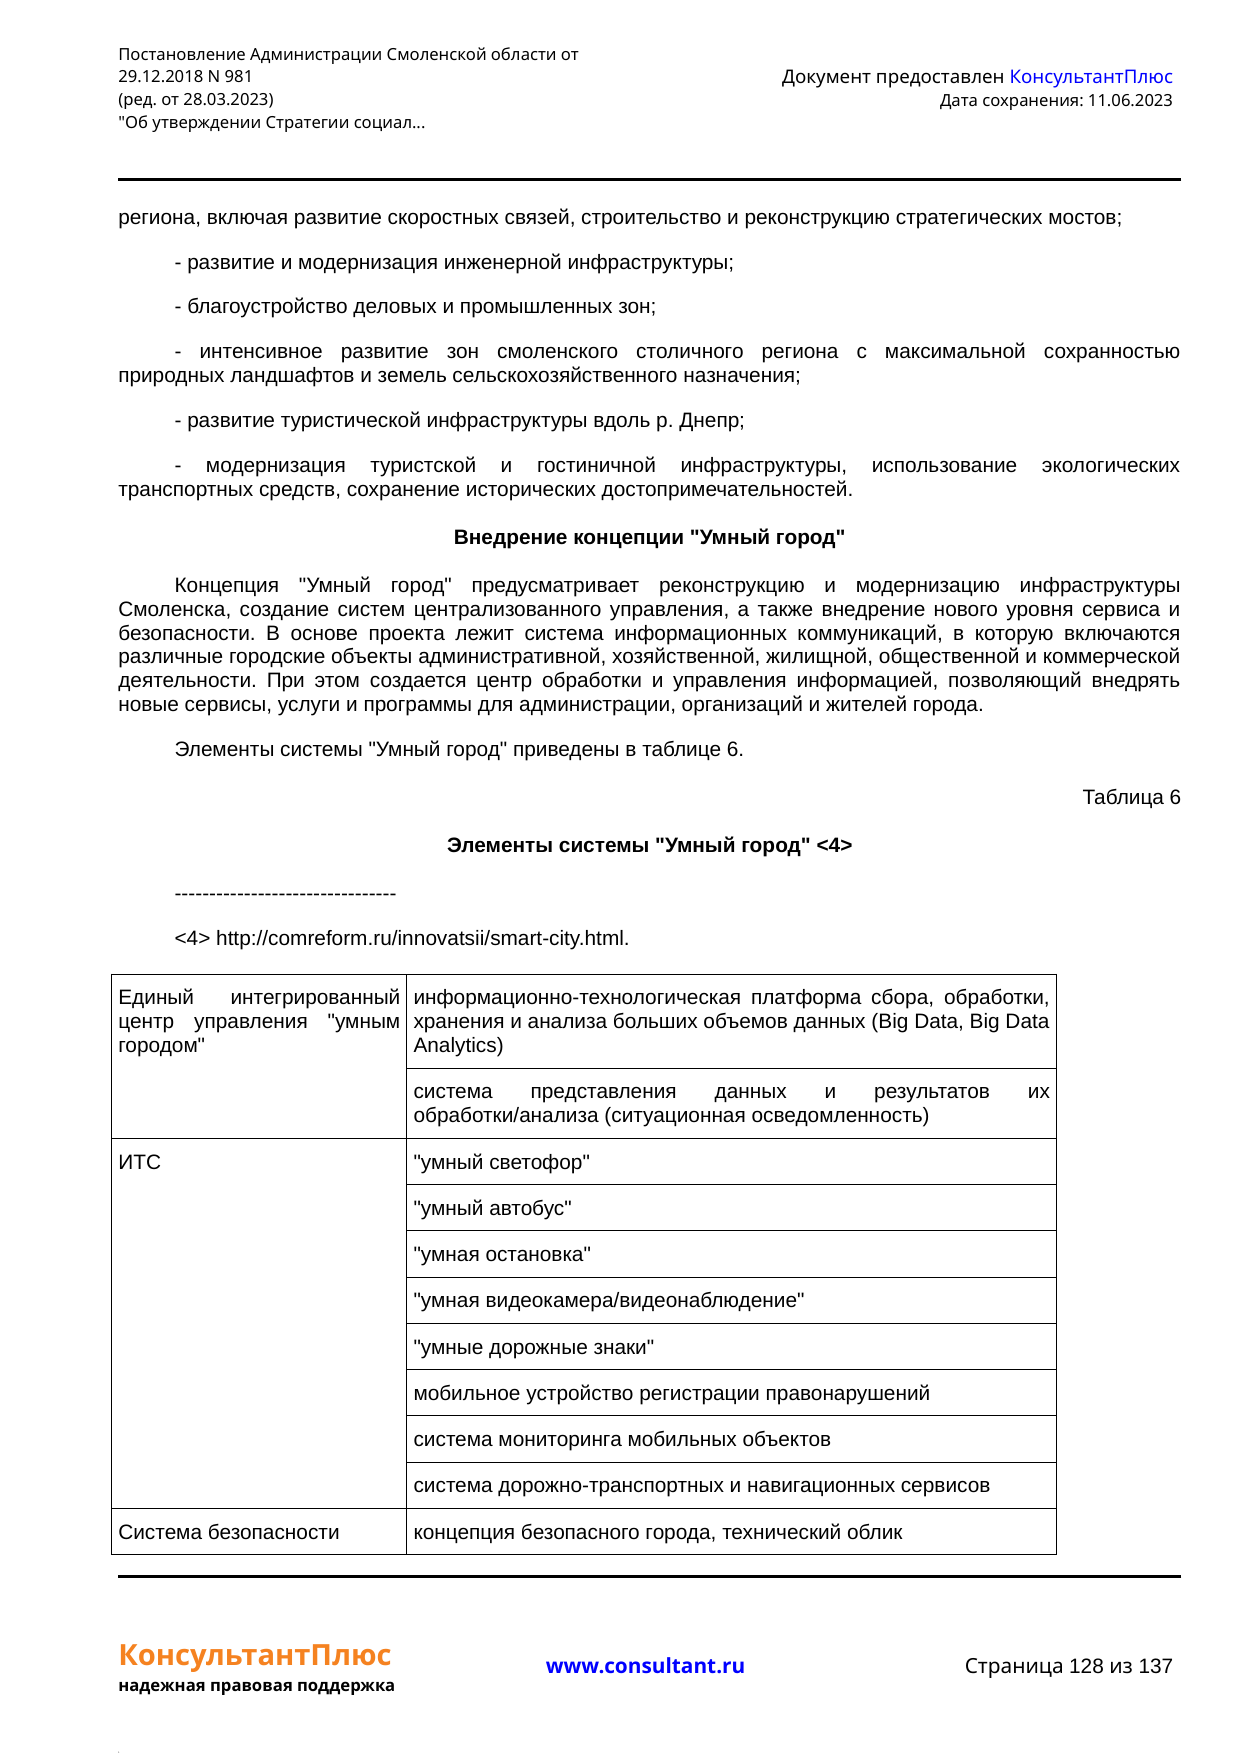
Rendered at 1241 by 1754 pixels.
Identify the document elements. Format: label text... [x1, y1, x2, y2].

title Внедрение концепции "Умный город" [118, 524, 1181, 548]
text Концепция "Умный город" предусматривает реконструкцию и модернизацию инфраструктуры Смоленска, создание систем централизованного управления, а также внедрение нового уровня сервиса и безопасности. В основе проекта лежит система информационных коммуникаций, в которую включаются различные городские объекты административной, хозяйственной, жилищной, общественной и коммерческой деятельности. При этом создается центр обработки и управления информацией, позволяющий внедрять новые сервисы, услуги и программы для администрации, организаций и жителей города. [118, 572, 1181, 716]
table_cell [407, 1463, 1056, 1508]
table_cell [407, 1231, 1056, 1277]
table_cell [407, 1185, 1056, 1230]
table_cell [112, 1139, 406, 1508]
text - развитие туристической инфраструктуры вдоль р. Днепр; [118, 408, 1181, 432]
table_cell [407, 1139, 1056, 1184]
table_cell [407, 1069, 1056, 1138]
text <4> http://comreform.ru/innovatsii/smart-city.html. [118, 926, 1181, 949]
text Таблица 6 [118, 785, 1181, 809]
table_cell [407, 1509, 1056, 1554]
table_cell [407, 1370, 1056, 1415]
text - модернизация туристской и гостиничной инфраструктуры, использование экологических транспортных средств, сохранение исторических достопримечательностей. [118, 453, 1181, 501]
text - благоустройство деловых и промышленных зон; [118, 294, 1181, 318]
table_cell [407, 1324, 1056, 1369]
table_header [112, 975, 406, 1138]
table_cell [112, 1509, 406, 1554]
title Элементы системы "Умный город" <4> [118, 833, 1181, 857]
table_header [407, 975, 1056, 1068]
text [118, 205, 1181, 229]
text -------------------------------- [118, 881, 1181, 905]
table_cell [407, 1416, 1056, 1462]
text - развитие и модернизация инженерной инфраструктуры; [118, 249, 1181, 273]
text Элементы системы "Умный город" приведены в таблице 6. [118, 737, 1181, 761]
text - интенсивное развитие зон смоленского столичного региона с максимальной сохранностью природных ландшафтов и земель сельскохозяйственного назначения; [118, 339, 1181, 387]
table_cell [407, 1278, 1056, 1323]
